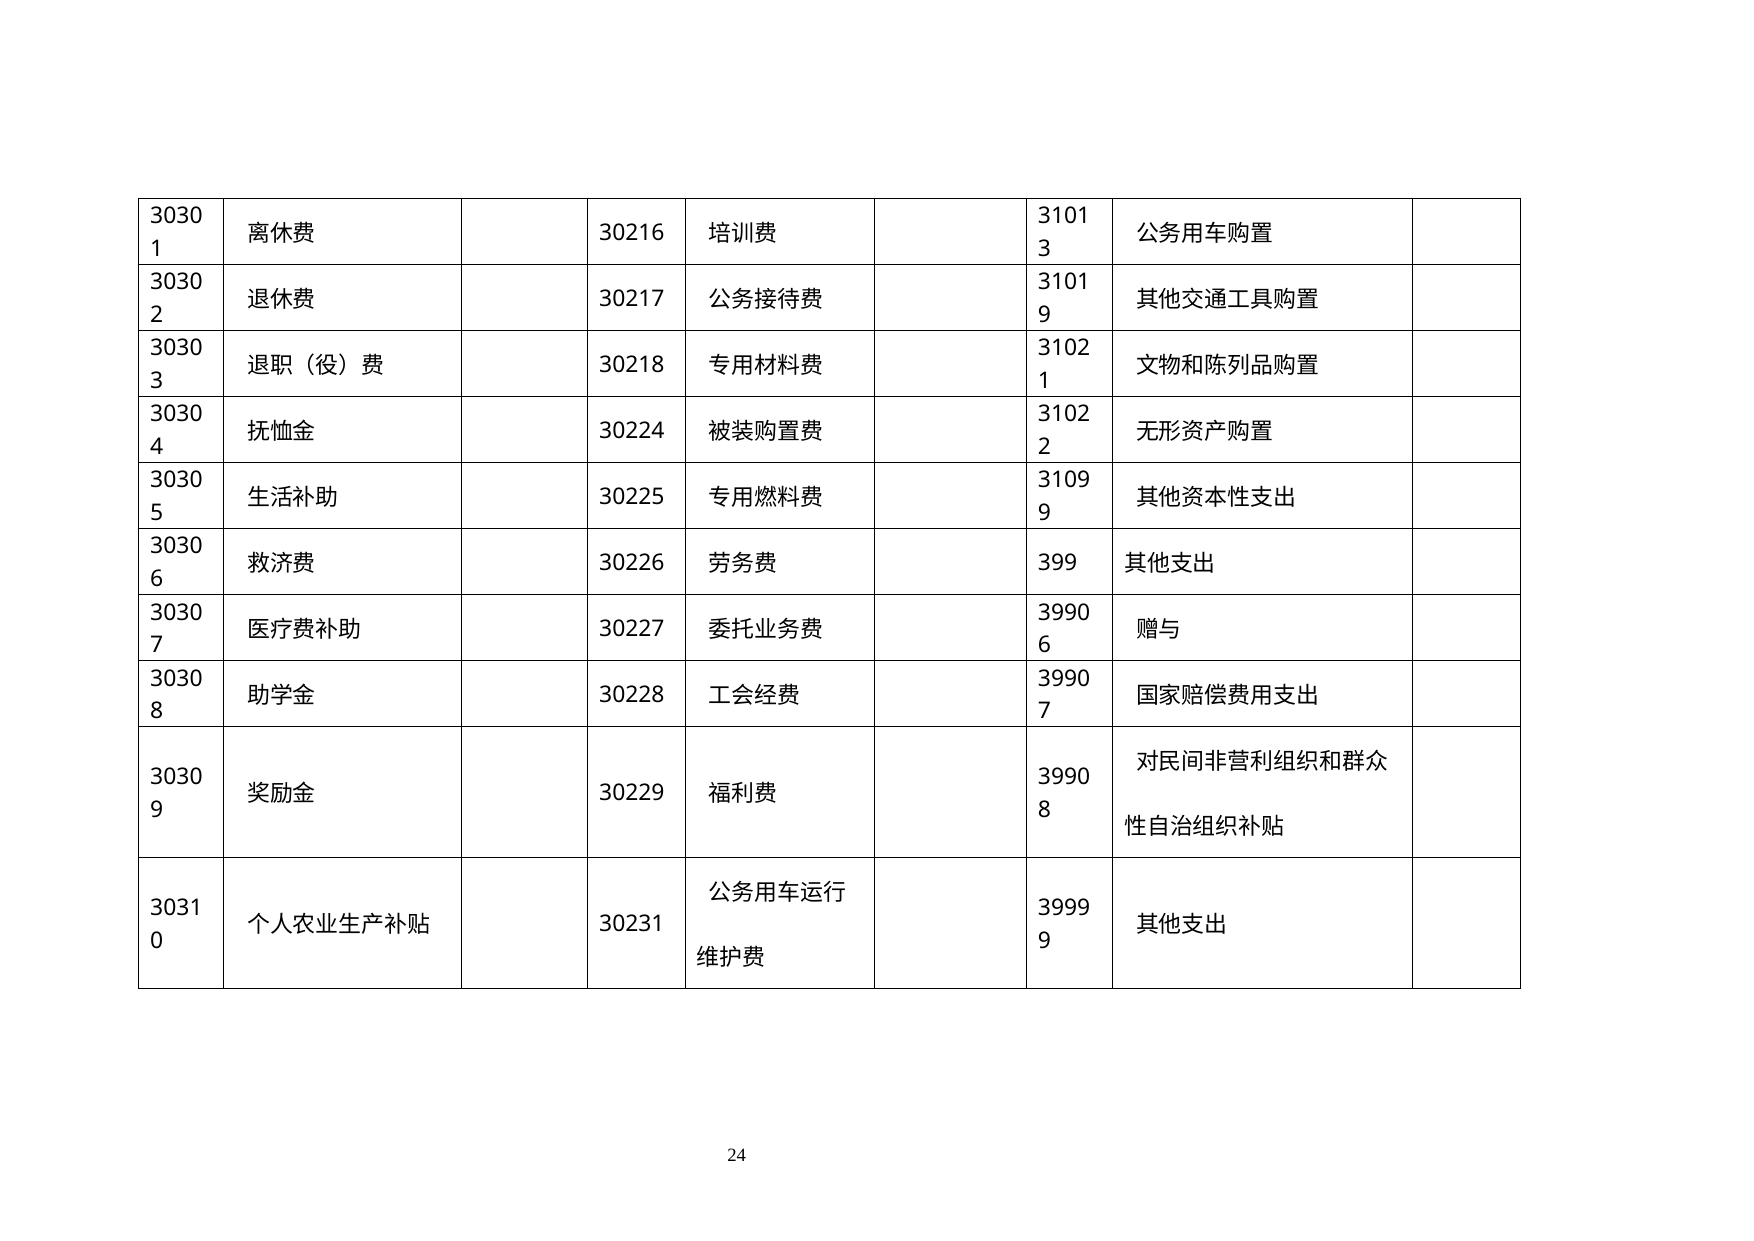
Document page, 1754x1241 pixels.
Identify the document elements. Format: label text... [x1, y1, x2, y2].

table_cell 生活补助 [224, 463, 461, 528]
table_cell [875, 727, 1026, 857]
table_cell 奖励金 [224, 727, 461, 857]
table_cell 公务用车购置 [1113, 199, 1412, 264]
table_cell [462, 199, 587, 264]
table_cell 专用材料费 [686, 331, 874, 396]
table_cell 福利费 [686, 727, 874, 857]
table_cell 助学金 [224, 661, 461, 726]
table_cell 30304 [139, 397, 223, 462]
table_cell [462, 529, 587, 594]
table_cell 抚恤金 [224, 397, 461, 462]
table_cell 30302 [139, 265, 223, 330]
table_cell [1413, 331, 1520, 396]
table_cell 劳务费 [686, 529, 874, 594]
table_cell 30310 [139, 858, 223, 988]
table_cell 30308 [139, 661, 223, 726]
table_cell 30225 [588, 463, 685, 528]
table_cell 其他支出 [1113, 529, 1412, 594]
table_cell [1413, 727, 1520, 857]
table_cell 赠与 [1113, 595, 1412, 660]
table_cell [875, 529, 1026, 594]
table_cell [875, 397, 1026, 462]
table_cell [1413, 661, 1520, 726]
table_cell 31013 [1027, 199, 1112, 264]
table_cell [462, 265, 587, 330]
table_cell 30303 [139, 331, 223, 396]
table_cell 39907 [1027, 661, 1112, 726]
table_cell [1413, 397, 1520, 462]
table_cell [875, 199, 1026, 264]
table_cell 公务用车运行维护费 [686, 858, 874, 988]
table_cell 30229 [588, 727, 685, 857]
table_cell 离休费 [224, 199, 461, 264]
table_cell [462, 463, 587, 528]
table_cell [875, 595, 1026, 660]
table_cell 其他资本性支出 [1113, 463, 1412, 528]
table_cell 救济费 [224, 529, 461, 594]
table_cell 30309 [139, 727, 223, 857]
table_cell [1413, 199, 1520, 264]
table_cell 工会经费 [686, 661, 874, 726]
table_cell 对民间非营利组织和群众性自治组织补贴 [1113, 727, 1412, 857]
table_cell 30301 [139, 199, 223, 264]
table_cell 30226 [588, 529, 685, 594]
table_cell [875, 661, 1026, 726]
table_cell 39906 [1027, 595, 1112, 660]
table_cell 30224 [588, 397, 685, 462]
table_cell [875, 858, 1026, 988]
table_cell [1413, 529, 1520, 594]
table_cell 31021 [1027, 331, 1112, 396]
table_cell [462, 595, 587, 660]
table_cell 30217 [588, 265, 685, 330]
table_cell 退休费 [224, 265, 461, 330]
table_cell [462, 858, 587, 988]
table_cell [875, 265, 1026, 330]
table_cell 其他支出 [1113, 858, 1412, 988]
table_cell 31019 [1027, 265, 1112, 330]
table_cell 培训费 [686, 199, 874, 264]
table_cell 30307 [139, 595, 223, 660]
table_cell 39908 [1027, 727, 1112, 857]
table_cell 文物和陈列品购置 [1113, 331, 1412, 396]
table_cell 30306 [139, 529, 223, 594]
table_cell [462, 331, 587, 396]
table_cell 30231 [588, 858, 685, 988]
table_cell 39999 [1027, 858, 1112, 988]
table_cell [462, 397, 587, 462]
table_cell 专用燃料费 [686, 463, 874, 528]
table_cell 30228 [588, 661, 685, 726]
table_cell 399 [1027, 529, 1112, 594]
table_cell [875, 463, 1026, 528]
table_cell 委托业务费 [686, 595, 874, 660]
table_cell 无形资产购置 [1113, 397, 1412, 462]
table_cell [462, 727, 587, 857]
table_cell 个人农业生产补贴 [224, 858, 461, 988]
table_cell [1413, 595, 1520, 660]
table_cell [462, 661, 587, 726]
table_cell [1413, 858, 1520, 988]
table_cell 被装购置费 [686, 397, 874, 462]
table_cell [1413, 265, 1520, 330]
table_cell 其他交通工具购置 [1113, 265, 1412, 330]
table_cell [1413, 463, 1520, 528]
table_cell 30305 [139, 463, 223, 528]
table_cell 国家赔偿费用支出 [1113, 661, 1412, 726]
table_cell 31099 [1027, 463, 1112, 528]
table_cell [875, 331, 1026, 396]
table_cell 30216 [588, 199, 685, 264]
table_cell 医疗费补助 [224, 595, 461, 660]
table_cell 退职（役）费 [224, 331, 461, 396]
table_cell 公务接待费 [686, 265, 874, 330]
table_cell 30218 [588, 331, 685, 396]
table_cell 31022 [1027, 397, 1112, 462]
table_cell 30227 [588, 595, 685, 660]
